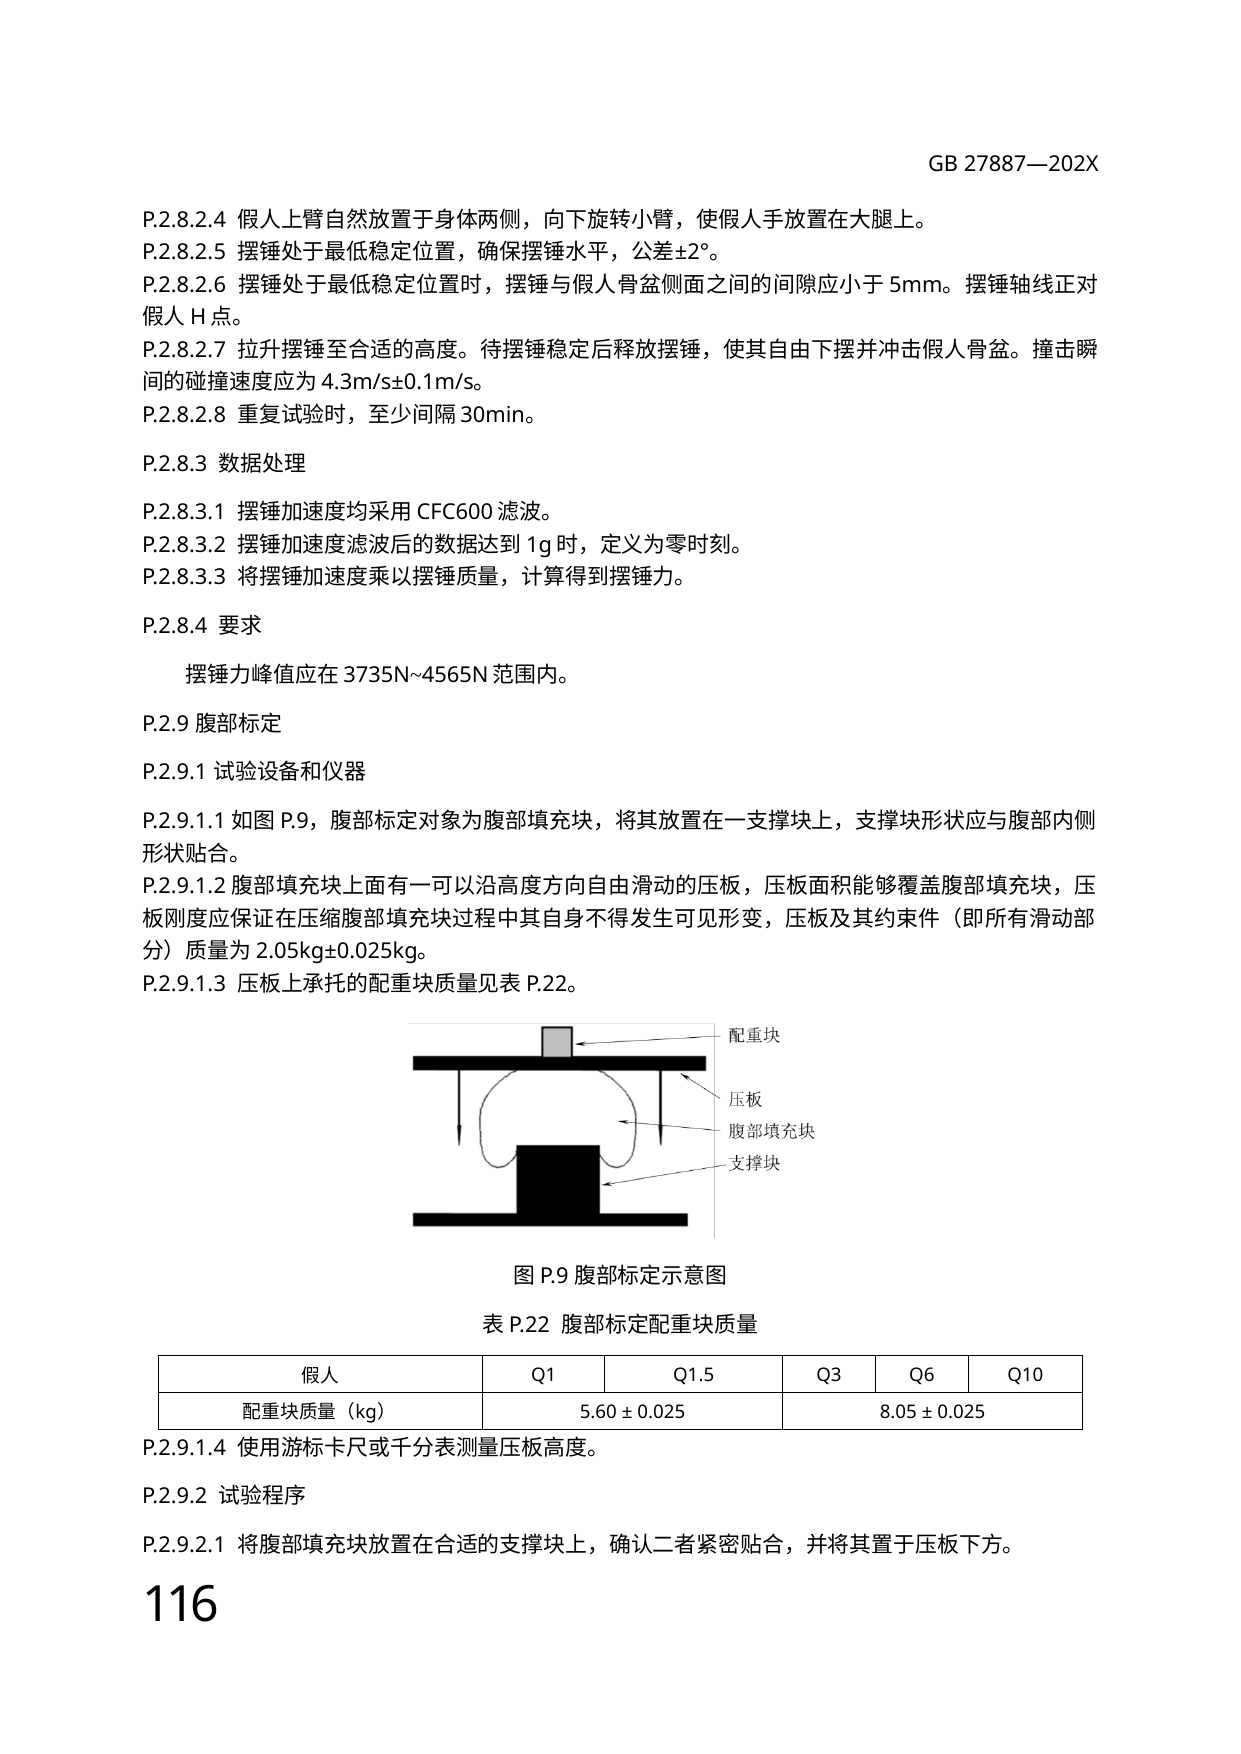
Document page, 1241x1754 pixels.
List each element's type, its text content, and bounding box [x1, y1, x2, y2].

picture [408, 1014, 832, 1238]
list 摆锤加速度滤波后的数据达到1g时，定义为零时刻。 [142, 527, 1098, 559]
list 腹部标定 [142, 705, 1098, 738]
list 摆锤力峰值应在3735N~4565N范围内。 [142, 657, 1098, 689]
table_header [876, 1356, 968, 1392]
list 数据处理 [142, 445, 1098, 478]
list 重复试验时，至少间隔30min。 [142, 397, 1098, 429]
list 使用游标卡尺或千分表测量压板高度。 [142, 1429, 1098, 1462]
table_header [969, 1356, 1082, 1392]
list 试验设备和仪器 [142, 754, 1098, 787]
list 图P.9 腹部标定示意图 [142, 1258, 1098, 1290]
list 腹部填充块上面有一可以沿高度方向自由滑动的压板，压板面积能够覆盖腹部填充块，压板刚度应保证在压缩腹部填充块过程中其自身不得发生可见形变，压板及其约束件（即所有滑动部分）质量为2.05kg±0.025kg。 [142, 868, 1098, 965]
list 如图P.9，腹部标定对象为腹部填充块，将其放置在一支撑块上，支撑块形状应与腹部内侧形状贴合。 [142, 803, 1098, 868]
list 拉升摆锤至合适的高度。待摆锤稳定后释放摆锤，使其自由下摆并冲击假人骨盆。撞击瞬间的碰撞速度应为4.3m/s±0.1m/s。 [142, 332, 1098, 397]
list 摆锤处于最低稳定位置，确保摆锤水平，公差±2°。 [142, 234, 1098, 267]
list 将腹部填充块放置在合适的支撑块上，确认二者紧密贴合，并将其置于压板下方。 [142, 1527, 1098, 1559]
list 试验程序 [142, 1478, 1098, 1511]
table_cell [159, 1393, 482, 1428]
list 表P.22 腹部标定配重块质量 [142, 1307, 1098, 1339]
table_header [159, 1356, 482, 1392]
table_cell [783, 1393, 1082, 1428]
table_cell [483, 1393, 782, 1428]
list 假人上臂自然放置于身体两侧，向下旋转小臂，使假人手放置在大腿上。 [142, 202, 1098, 234]
list 摆锤加速度均采用CFC600滤波。 [142, 494, 1098, 527]
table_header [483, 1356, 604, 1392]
list 将摆锤加速度乘以摆锤质量，计算得到摆锤力。 [142, 559, 1098, 592]
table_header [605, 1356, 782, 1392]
list 摆锤处于最低稳定位置时，摆锤与假人骨盆侧面之间的间隙应小于5mm。摆锤轴线正对假人H点。 [142, 267, 1098, 332]
list 要求 [142, 608, 1098, 640]
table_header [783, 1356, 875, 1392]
list 压板上承托的配重块质量见表P.22。 [142, 965, 1098, 998]
